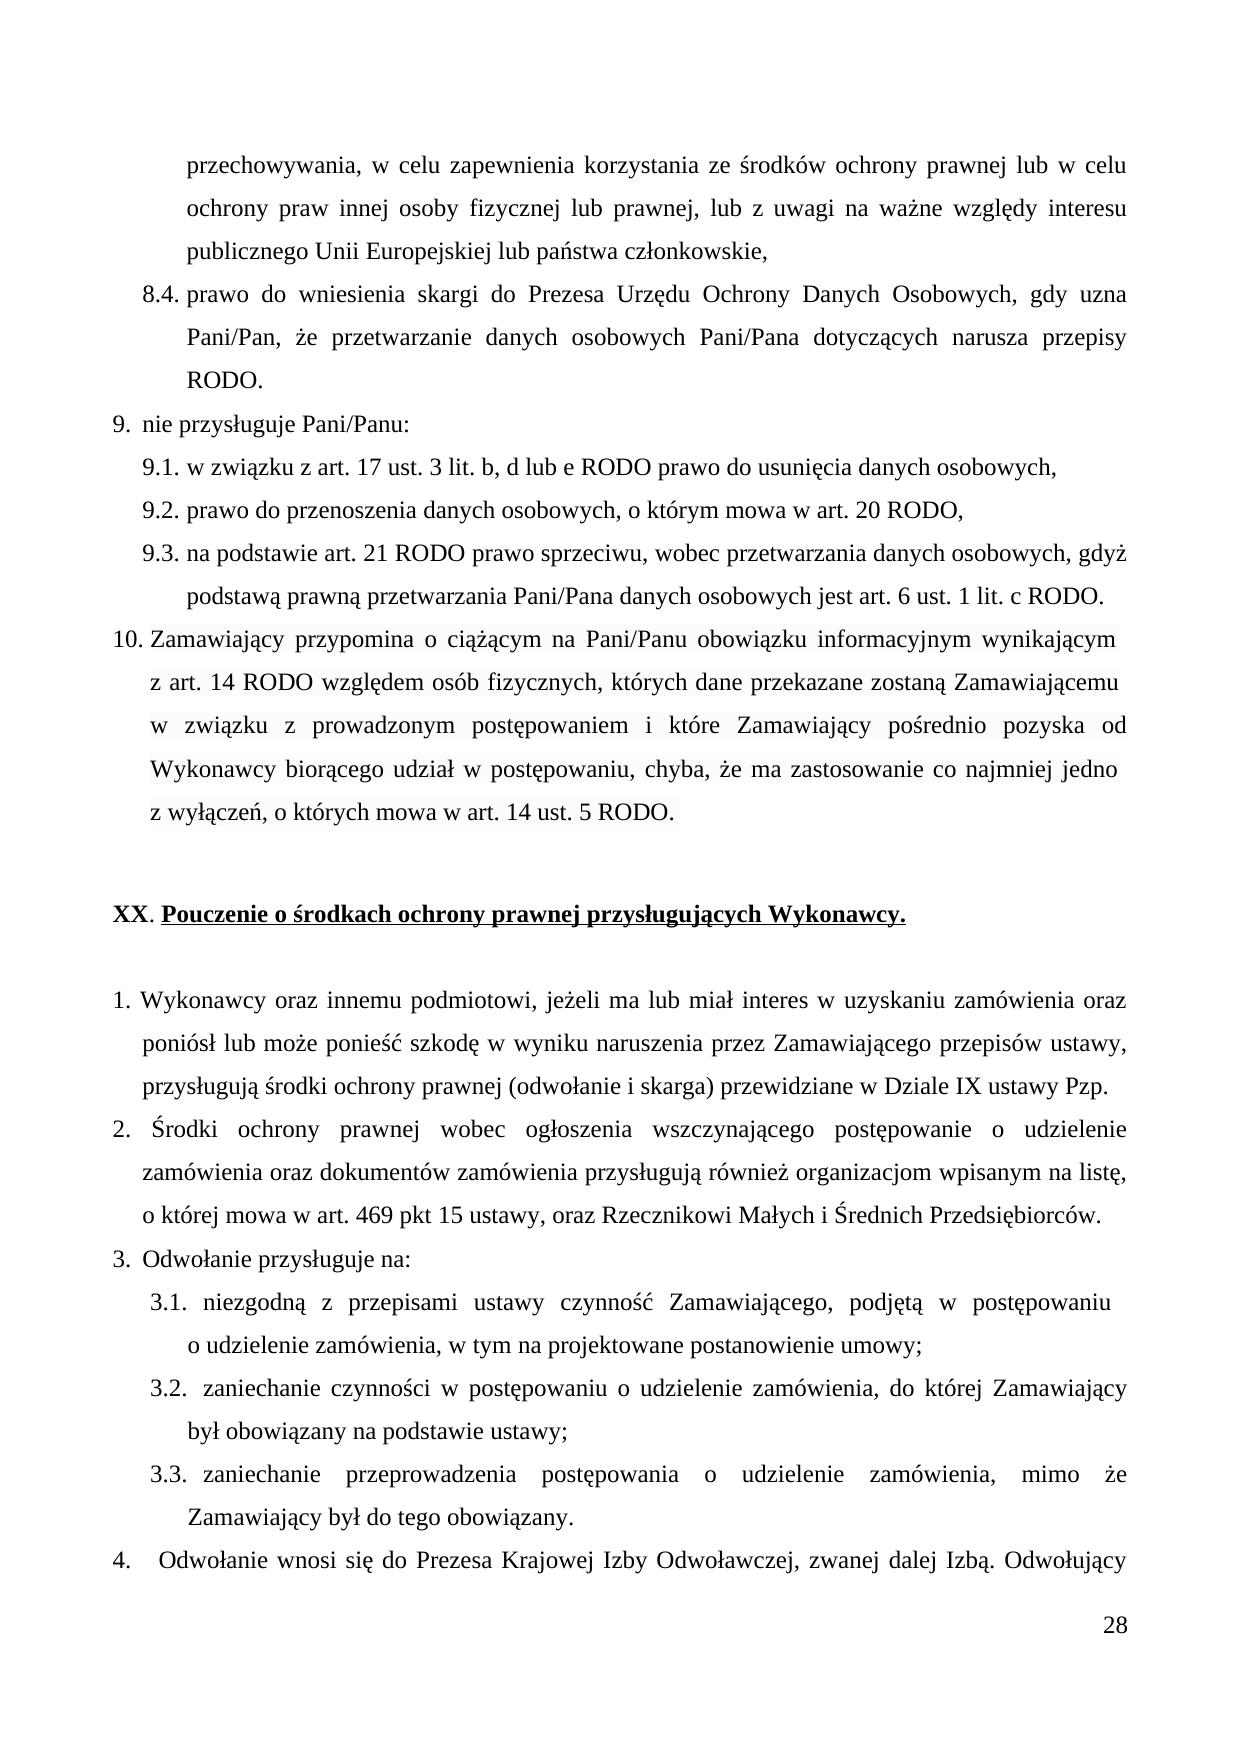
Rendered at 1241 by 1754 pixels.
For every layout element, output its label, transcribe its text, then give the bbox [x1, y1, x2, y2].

list niezgodną z przepisami ustawy czynność Zamawiającego, podjętą w postępowaniu o udzielenie zamówienia, w tym na projektowane postanowienie umowy; [150, 1287, 1128, 1359]
list Zamawiający przypomina o ciążącym na Pani/Panu obowiązku informacyjnym wynikającym z art. 14 RODO względem osób fizycznych, których dane przekazane zostaną Zamawiającemu w związku z prowadzonym postępowaniem i które Zamawiający pośrednio pozyska od Wykonawcy biorącego udział w postępowaniu, chyba, że ma zastosowanie co najmniej jedno z wyłączeń, o których mowa w art. 14 ust. 5 RODO. [112, 624, 1128, 826]
list prawo do wniesienia skargi do Prezesa Urzędu Ochrony Danych Osobowych, gdy uzna Pani/Pan, że przetwarzanie danych osobowych Pani/Pana dotyczących narusza przepisy RODO. [142, 279, 1128, 394]
text 2. Środki ochrony prawnej wobec ogłoszenia wszczynającego postępowanie o udzielenie zamówienia oraz dokumentów zamówienia przysługują również organizacjom wpisanym na listę, o której mowa w art. 469 pkt 15 ustawy, oraz Rzecznikowi Małych i Średnich Przedsiębiorców. [112, 1114, 1128, 1229]
list na podstawie art. 21 RODO prawo sprzeciwu, wobec przetwarzania danych osobowych, gdyż podstawą prawną przetwarzania Pani/Pana danych osobowych jest art. 6 ust. 1 lit. c RODO. [142, 538, 1128, 610]
text XX. Pouczenie o środkach ochrony prawnej przysługujących Wykonawcy. [112, 899, 1128, 927]
list Odwołanie przysługuje na: [112, 1244, 1128, 1272]
list zaniechanie przeprowadzenia postępowania o udzielenie zamówienia, mimo że Zamawiający był do tego obowiązany. [150, 1459, 1128, 1531]
text 1. Wykonawcy oraz innemu podmiotowi, jeżeli ma lub miał interes w uzyskaniu zamówienia oraz poniósł lub może ponieść szkodę w wyniku naruszenia przez Zamawiającego przepisów ustawy, przysługują środki ochrony prawnej (odwołanie i skarga) przewidziane w Dziale IX ustawy Pzp. [112, 985, 1128, 1100]
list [112, 1546, 1128, 1574]
list w związku z art. 17 ust. 3 lit. b, d lub e RODO prawo do usunięcia danych osobowych, [142, 452, 1128, 481]
list prawo do przenoszenia danych osobowych, o którym mowa w art. 20 RODO, [142, 495, 1128, 524]
list zaniechanie czynności w postępowaniu o udzielenie zamówienia, do której Zamawiający był obowiązany na podstawie ustawy; [150, 1373, 1128, 1445]
list nie przysługuje Pani/Panu: [112, 409, 1128, 437]
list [142, 150, 1128, 265]
